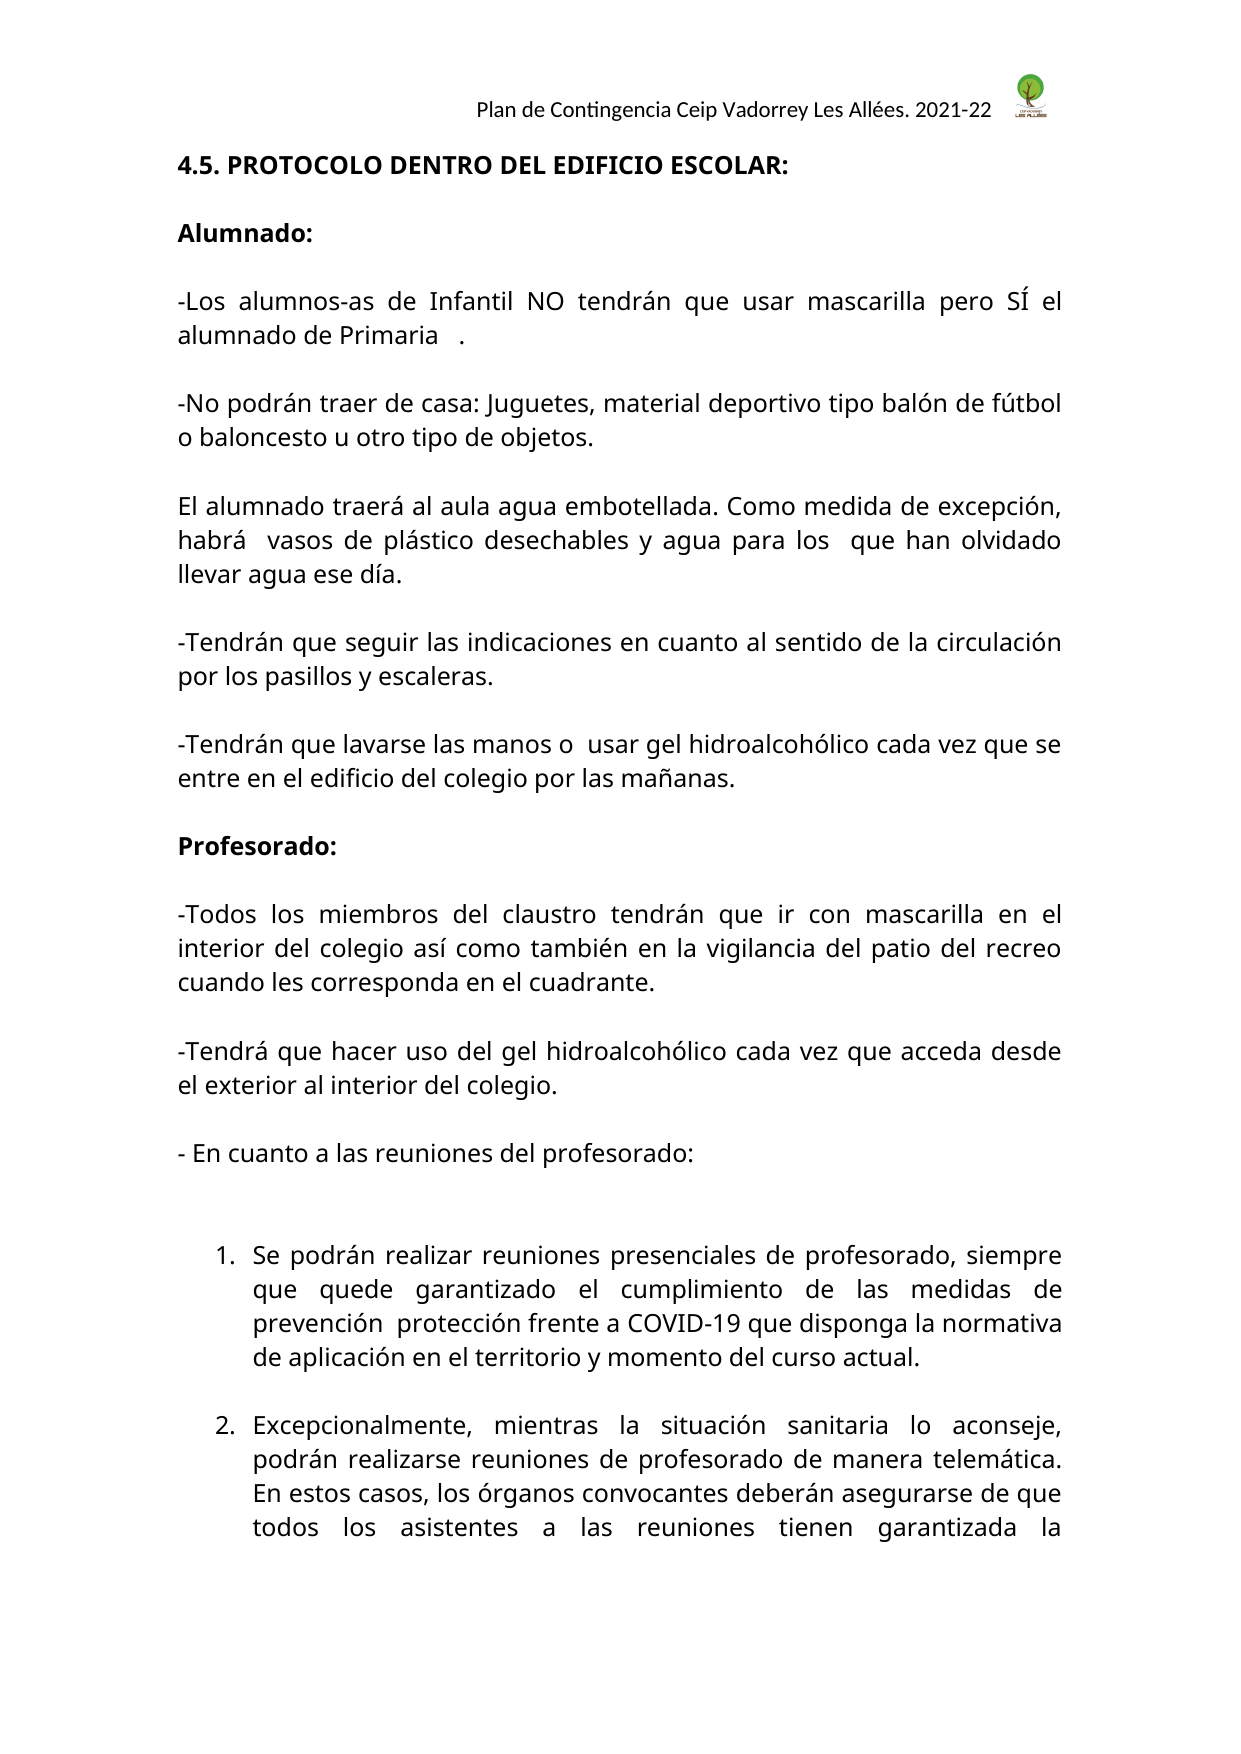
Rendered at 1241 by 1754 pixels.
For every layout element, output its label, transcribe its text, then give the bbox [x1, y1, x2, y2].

text Profesorado: [177, 829, 1063, 863]
list Se podrán realizar reuniones presenciales de profesorado, siempre que quede garantizado el cumplimiento de las medidas de prevención protección frente a COVID-19 que disponga la normativa de aplicación en el territorio y momento del curso actual. [215, 1238, 1063, 1374]
text -Todos los miembros del claustro tendrán que ir con mascarilla en el interior del colegio así como también en la vigilancia del patio del recreo cuando les corresponda en el cuadrante. [177, 897, 1063, 999]
text -Los alumnos-as de Infantil NO tendrán que usar mascarilla pero SÍ el alumnado de Primaria . [177, 284, 1063, 352]
text 4.5. PROTOCOLO DENTRO DEL EDIFICIO ESCOLAR: [177, 148, 1063, 182]
picture [997, 73, 1064, 118]
text -No podrán traer de casa: Juguetes, material deportivo tipo balón de fútbol o baloncesto u otro tipo de objetos. [177, 386, 1063, 454]
text -Tendrán que lavarse las manos o usar gel hidroalcohólico cada vez que se entre en el edificio del colegio por las mañanas. [177, 727, 1063, 795]
text Alumnado: [177, 216, 1063, 250]
text -Tendrán que seguir las indicaciones en cuanto al sentido de la circulación por los pasillos y escaleras. [177, 624, 1063, 693]
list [215, 1408, 1063, 1544]
text El alumnado traerá al aula agua embotellada. Como medida de excepción, habrá vasos de plástico desechables y agua para los que han olvidado llevar agua ese día. [177, 488, 1063, 590]
text -Tendrá que hacer uso del gel hidroalcohólico cada vez que acceda desde el exterior al interior del colegio. [177, 1033, 1063, 1101]
text - En cuanto a las reuniones del profesorado: [177, 1135, 1063, 1169]
